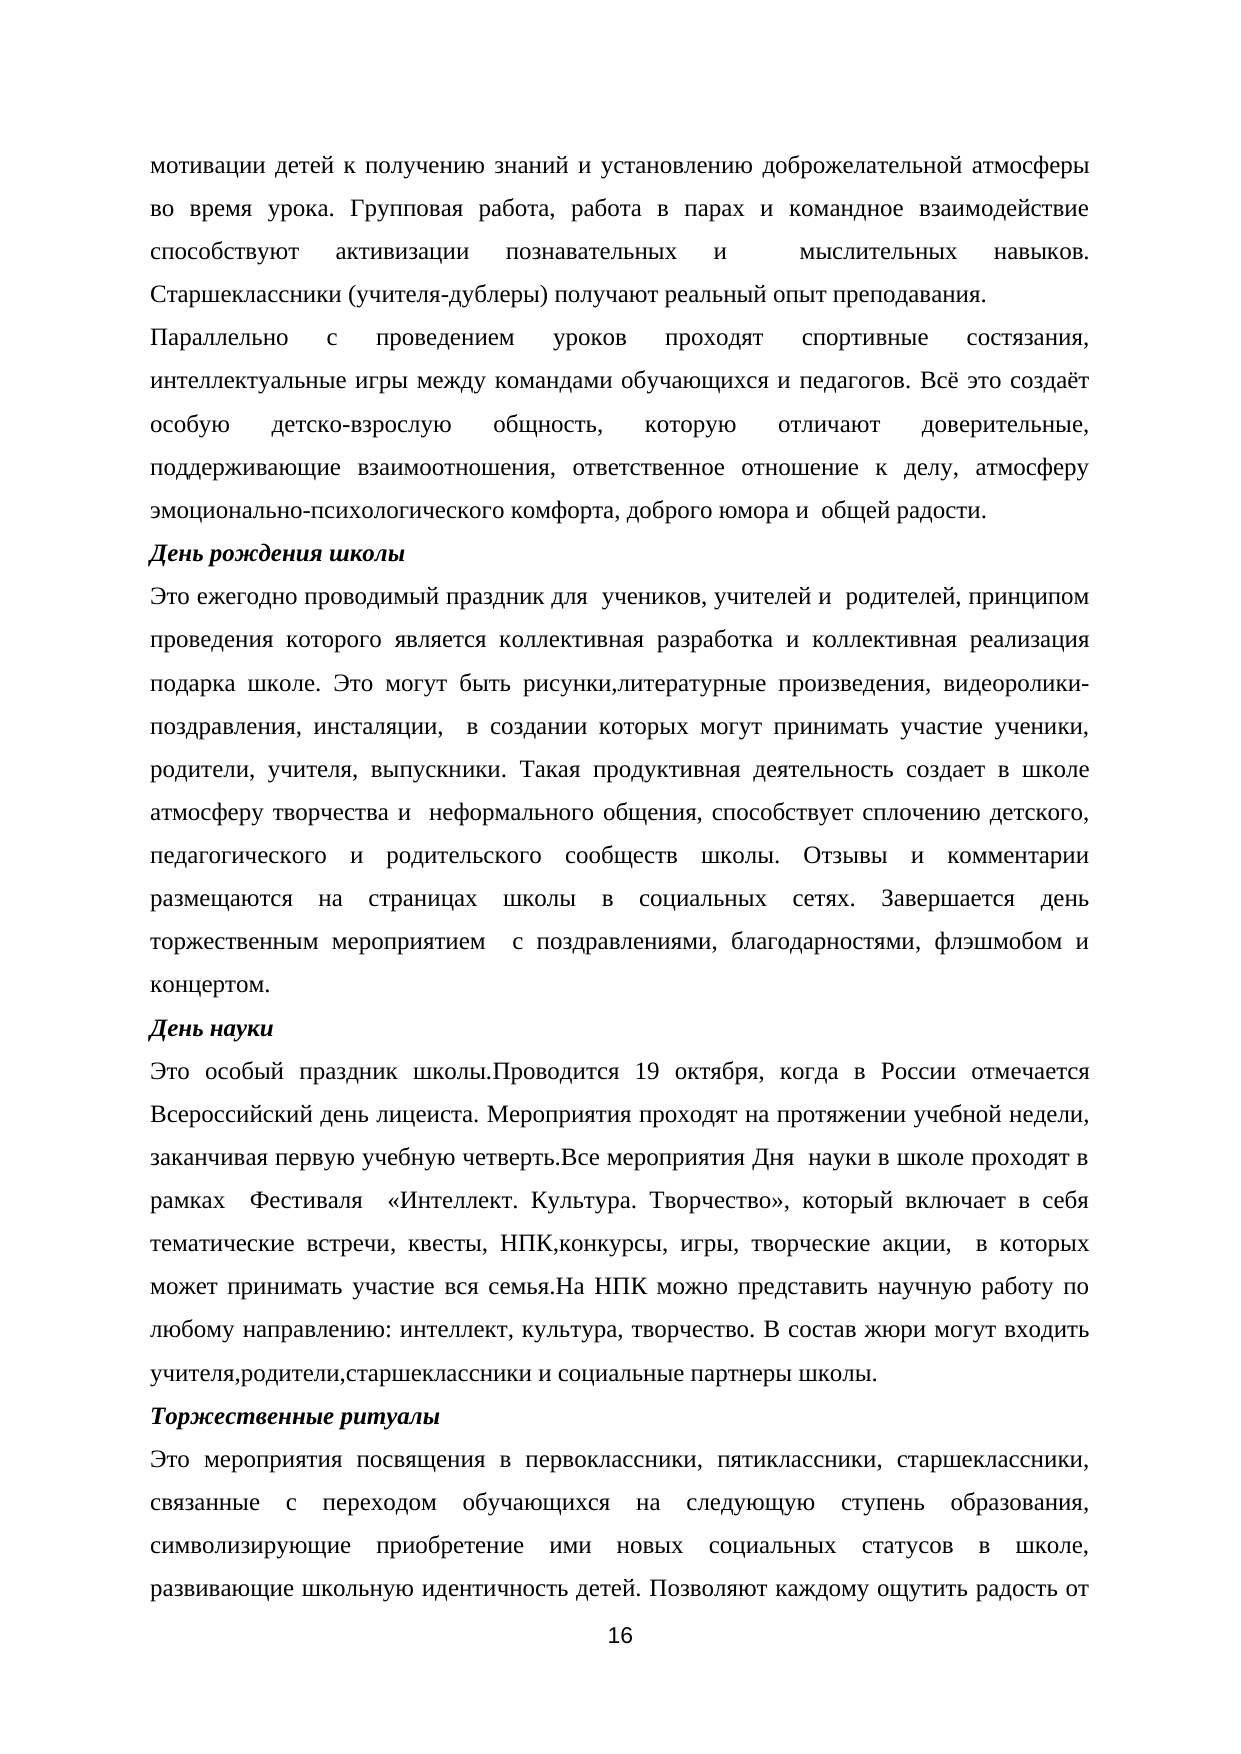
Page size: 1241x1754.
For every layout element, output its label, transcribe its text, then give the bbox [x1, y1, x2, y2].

text Параллельно с проведением уроков проходят спортивные состязания, интеллектуальные игры между командами обучающихся и педагогов. Всё это создаёт особую детско-взрослую общность, которую отличают доверительные, поддерживающие взаимоотношения, ответственное отношение к делу, атмосферу эмоционально-психологического комфорта, доброго юмора и общей радости. [150, 322, 1090, 524]
subtitle День науки [150, 1013, 1090, 1041]
text Торжественные ритуалы [150, 1401, 1090, 1429]
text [150, 150, 1090, 308]
subtitle День рождения школы [150, 538, 1090, 567]
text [150, 1444, 1090, 1602]
text Это особый праздник школы.Проводится 19 октября, когда в России отмечается Всероссийский день лицеиста. Мероприятия проходят на протяжении учебной недели, заканчивая первую учебную четверть.Все мероприятия Дня науки в школе проходят в рамках Фестиваля «Интеллект. Культура. Творчество», который включает в себя тематические встречи, квесты, НПК,конкурсы, игры, творческие акции, в которых может принимать участие вся семья.На НПК можно представить научную работу по любому направлению: интеллект, культура, творчество. В состав жюри могут входить учителя,родители,старшеклассники и социальные партнеры школы. [150, 1056, 1090, 1386]
text Это ежегодно проводимый праздник для учеников, учителей и родителей, принципом проведения которого является коллективная разработка и коллективная реализация подарка школе. Это могут быть рисунки,литературные произведения, видеоролики-поздравления, инсталяции, в создании которых могут принимать участие ученики, родители, учителя, выпускники. Такая продуктивная деятельность создает в школе атмосферу творчества и неформального общения, способствует сплочению детского, педагогического и родительского сообществ школы. Отзывы и комментарии размещаются на страницах школы в социальных сетях. Завершается день торжественным мероприятием с поздравлениями, благодарностями, флэшмобом и концертом. [150, 581, 1090, 998]
